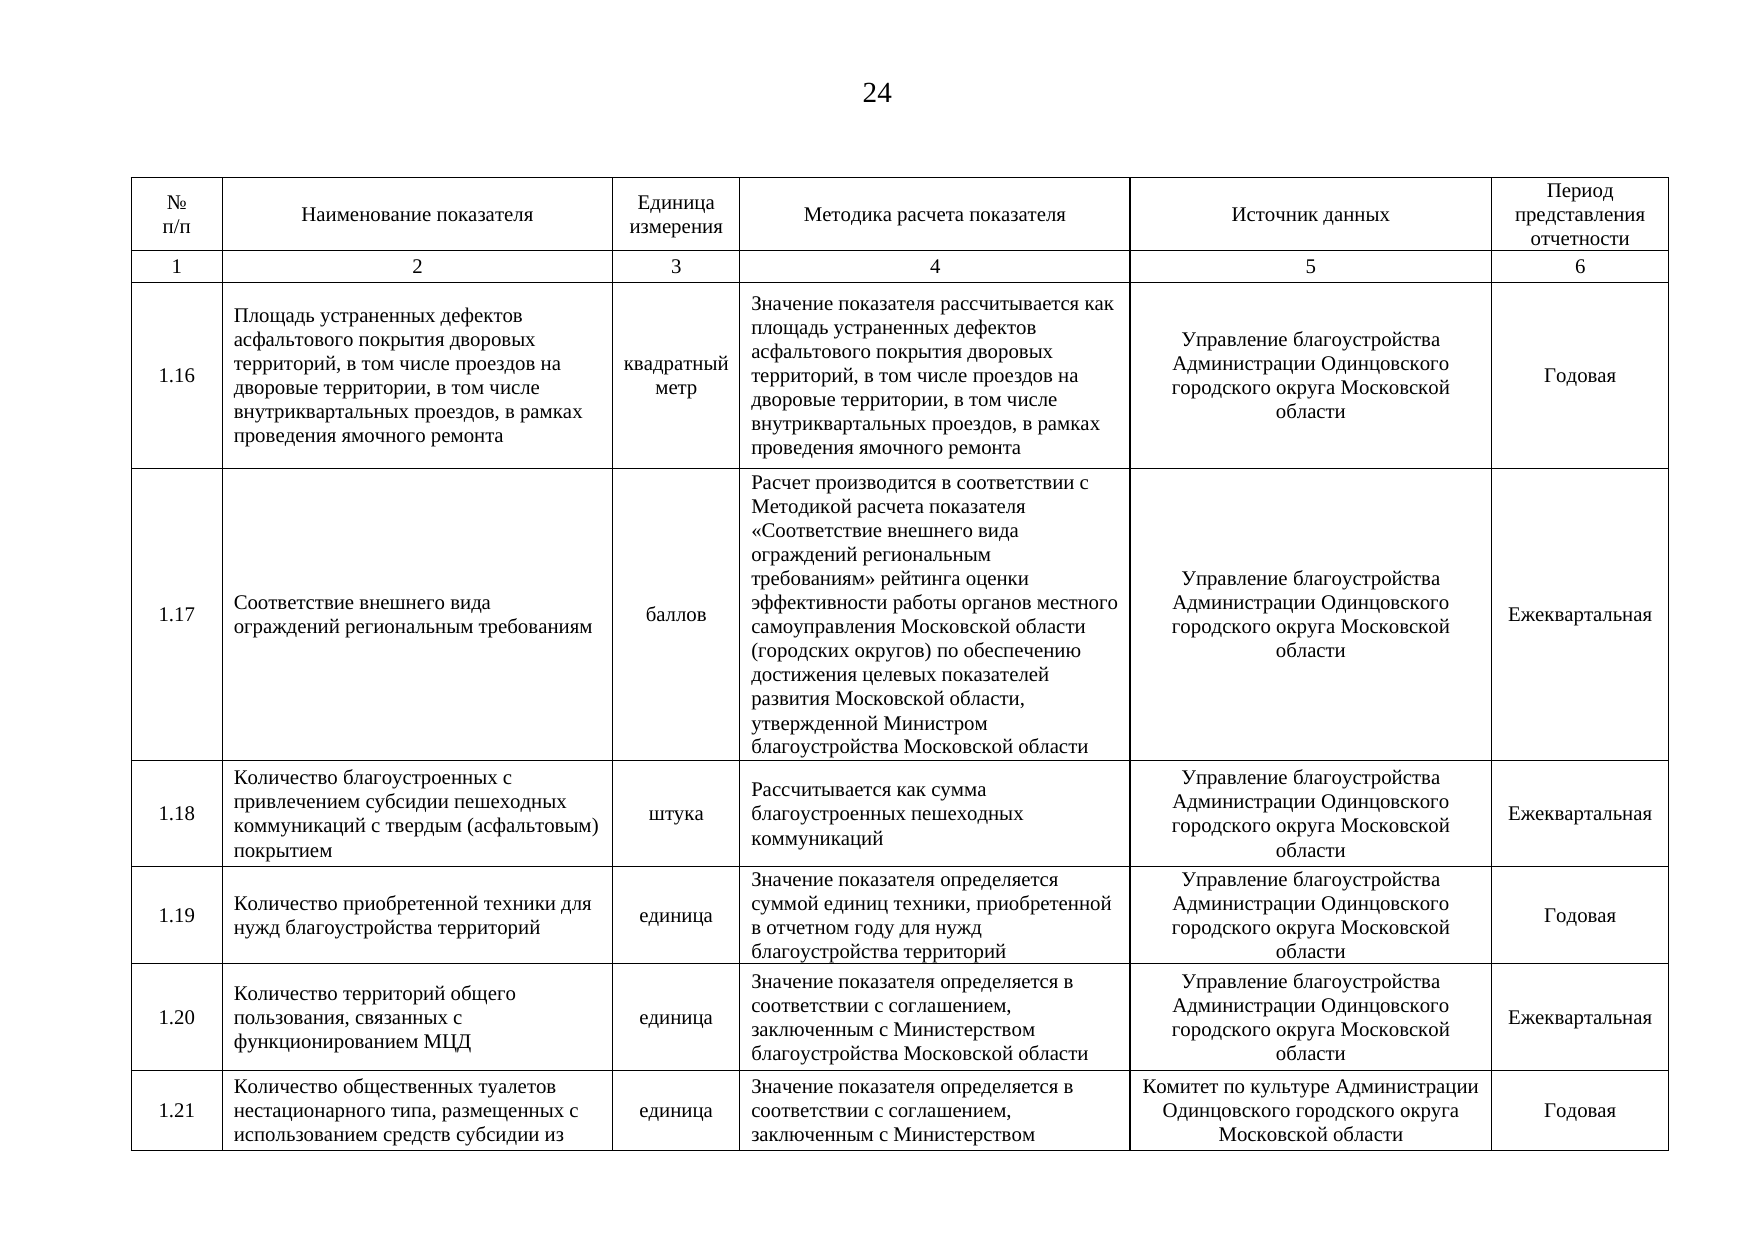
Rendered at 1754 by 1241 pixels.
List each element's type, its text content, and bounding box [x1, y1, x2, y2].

table_cell Управление благоустройства Администрации Одинцовского городского округа Московской области [1131, 964, 1491, 1069]
table_cell 1 [132, 251, 222, 282]
table_cell 2 [223, 251, 612, 282]
table_cell 5 [1131, 251, 1491, 282]
table_cell Количество приобретенной техники для нужд благоустройства территорий [223, 867, 612, 963]
table_cell 1.20 [132, 964, 222, 1069]
table_cell 1.17 [132, 469, 222, 760]
table_cell Управление благоустройства Администрации Одинцовского городского округа Московской области [1131, 761, 1491, 866]
table_header Период представления отчетности [1492, 178, 1668, 250]
table_cell квадратный метр [613, 283, 739, 468]
table_cell единица [613, 964, 739, 1069]
table_cell Годовая [1492, 283, 1668, 468]
table_cell 1.21 [132, 1071, 222, 1150]
table_cell 4 [740, 251, 1129, 282]
table_cell Расчет производится в соответствии с Методикой расчета показателя «Соответствие внешнего вида ограждений региональным требованиям» рейтинга оценки эффективности работы органов местного самоуправления Московской области (городских округов) по обеспечению достижения целевых показателей развития Московской области, утвержденной Министром благоустройства Московской области [740, 469, 1129, 760]
table_cell 1.18 [132, 761, 222, 866]
table_cell Управление благоустройства Администрации Одинцовского городского округа Московской области [1131, 469, 1491, 760]
table_cell Количество благоустроенных с привлечением субсидии пешеходных коммуникаций с твердым (асфальтовым) покрытием [223, 761, 612, 866]
table_cell Значение показателя определяется в соответствии с соглашением, заключенным с Министерством благоустройства Московской области [740, 964, 1129, 1069]
table_cell Площадь устраненных дефектов асфальтового покрытия дворовых территорий, в том числе проездов на дворовые территории, в том числе внутриквартальных проездов, в рамках проведения ямочного ремонта [223, 283, 612, 468]
table_cell Ежеквартальная [1492, 469, 1668, 760]
table_header Источник данных [1131, 178, 1491, 250]
table_header № п/п [132, 178, 222, 250]
table_cell Количество территорий общего пользования, связанных с функционированием МЦД [223, 964, 612, 1069]
table_cell Ежеквартальная [1492, 761, 1668, 866]
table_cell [740, 1071, 1129, 1150]
table_cell Рассчитывается как сумма благоустроенных пешеходных коммуникаций [740, 761, 1129, 866]
table_cell 3 [613, 251, 739, 282]
table_cell 1.16 [132, 283, 222, 468]
table_cell Управление благоустройства Администрации Одинцовского городского округа Московской области [1131, 283, 1491, 468]
table_header Единица измерения [613, 178, 739, 250]
table_cell штука [613, 761, 739, 866]
table_header Методика расчета показателя [740, 178, 1129, 250]
table_cell Значение показателя рассчитывается как площадь устраненных дефектов асфальтового покрытия дворовых территорий, в том числе проездов на дворовые территории, в том числе внутриквартальных проездов, в рамках проведения ямочного ремонта [740, 283, 1129, 468]
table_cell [223, 1071, 612, 1150]
table_cell Значение показателя определяется суммой единиц техники, приобретенной в отчетном году для нужд благоустройства территорий [740, 867, 1129, 963]
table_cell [1131, 1071, 1491, 1150]
table_cell единица [613, 867, 739, 963]
table_cell Ежеквартальная [1492, 964, 1668, 1069]
table_cell 1.19 [132, 867, 222, 963]
table_cell 6 [1492, 251, 1668, 282]
table_cell единица [613, 1071, 739, 1150]
table_header Наименование показателя [223, 178, 612, 250]
table_cell баллов [613, 469, 739, 760]
table_cell Управление благоустройства Администрации Одинцовского городского округа Московской области [1131, 867, 1491, 963]
table_cell Годовая [1492, 1071, 1668, 1150]
table_cell Годовая [1492, 867, 1668, 963]
table_cell Соответствие внешнего вида ограждений региональным требованиям [223, 469, 612, 760]
